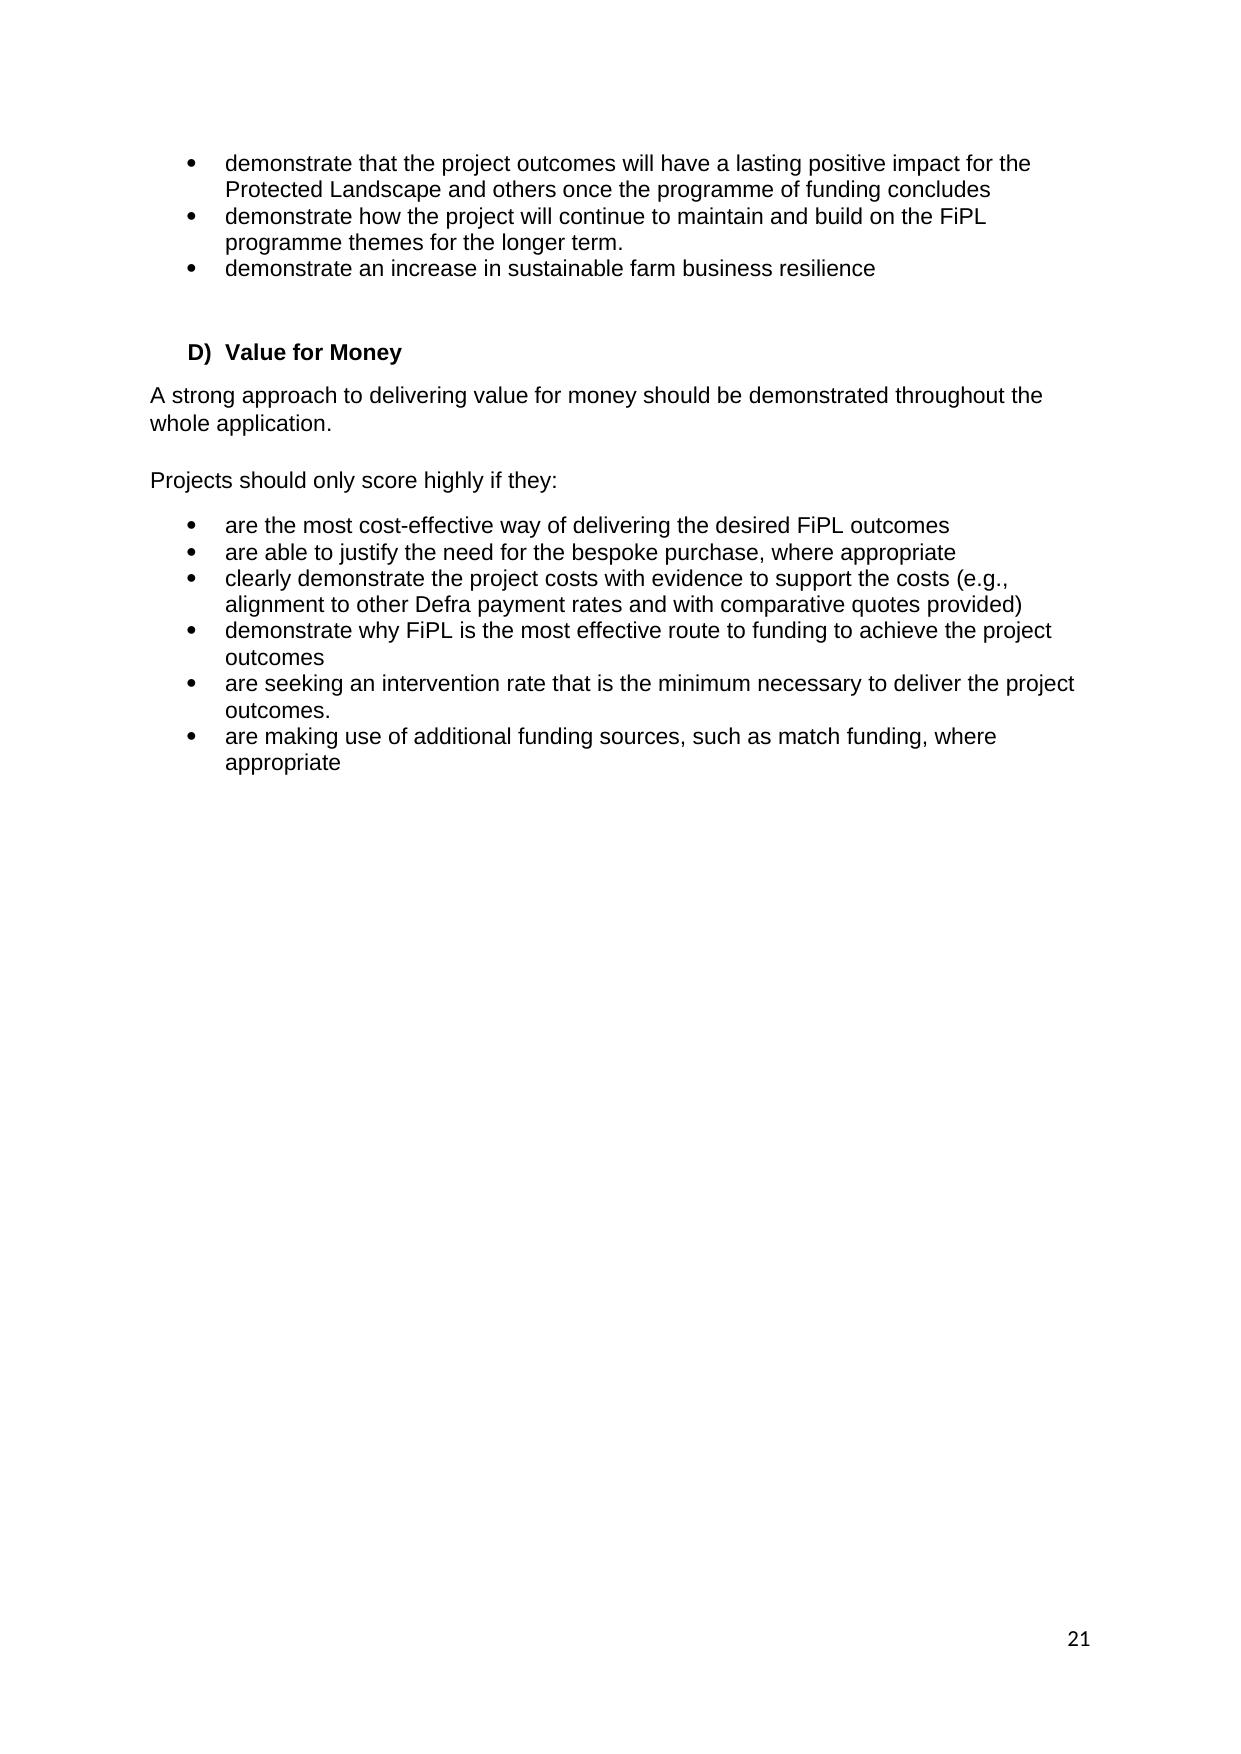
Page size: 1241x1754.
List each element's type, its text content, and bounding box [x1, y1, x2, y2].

list demonstrate that the project outcomes will have a lasting positive impact for the Protected Landscape and others once the programme of funding concludes [187, 150, 1090, 203]
list demonstrate an increase in sustainable farm business resilience [187, 255, 1090, 282]
list are able to justify the need for the bespoke purchase, where appropriate [187, 538, 1090, 565]
list are the most cost-effective way of delivering the desired FiPL outcomes [187, 512, 1090, 538]
text A strong approach to delivering value for money should be demonstrated throughout the whole application. [150, 382, 1090, 436]
list are seeking an intervention rate that is the minimum necessary to deliver the project outcomes. [187, 670, 1090, 723]
list demonstrate how the project will continue to maintain and build on the FiPL programme themes for the longer term. [187, 203, 1090, 255]
list Value for Money [187, 339, 1090, 365]
list demonstrate why FiPL is the most effective route to funding to achieve the project outcomes [187, 617, 1090, 670]
list are making use of additional funding sources, such as match funding, where appropriate [187, 723, 1090, 776]
list clearly demonstrate the project costs with evidence to support the costs (e.g., alignment to other Defra payment rates and with comparative quotes provided) [187, 565, 1090, 617]
text Projects should only score highly if they: [150, 467, 1090, 493]
